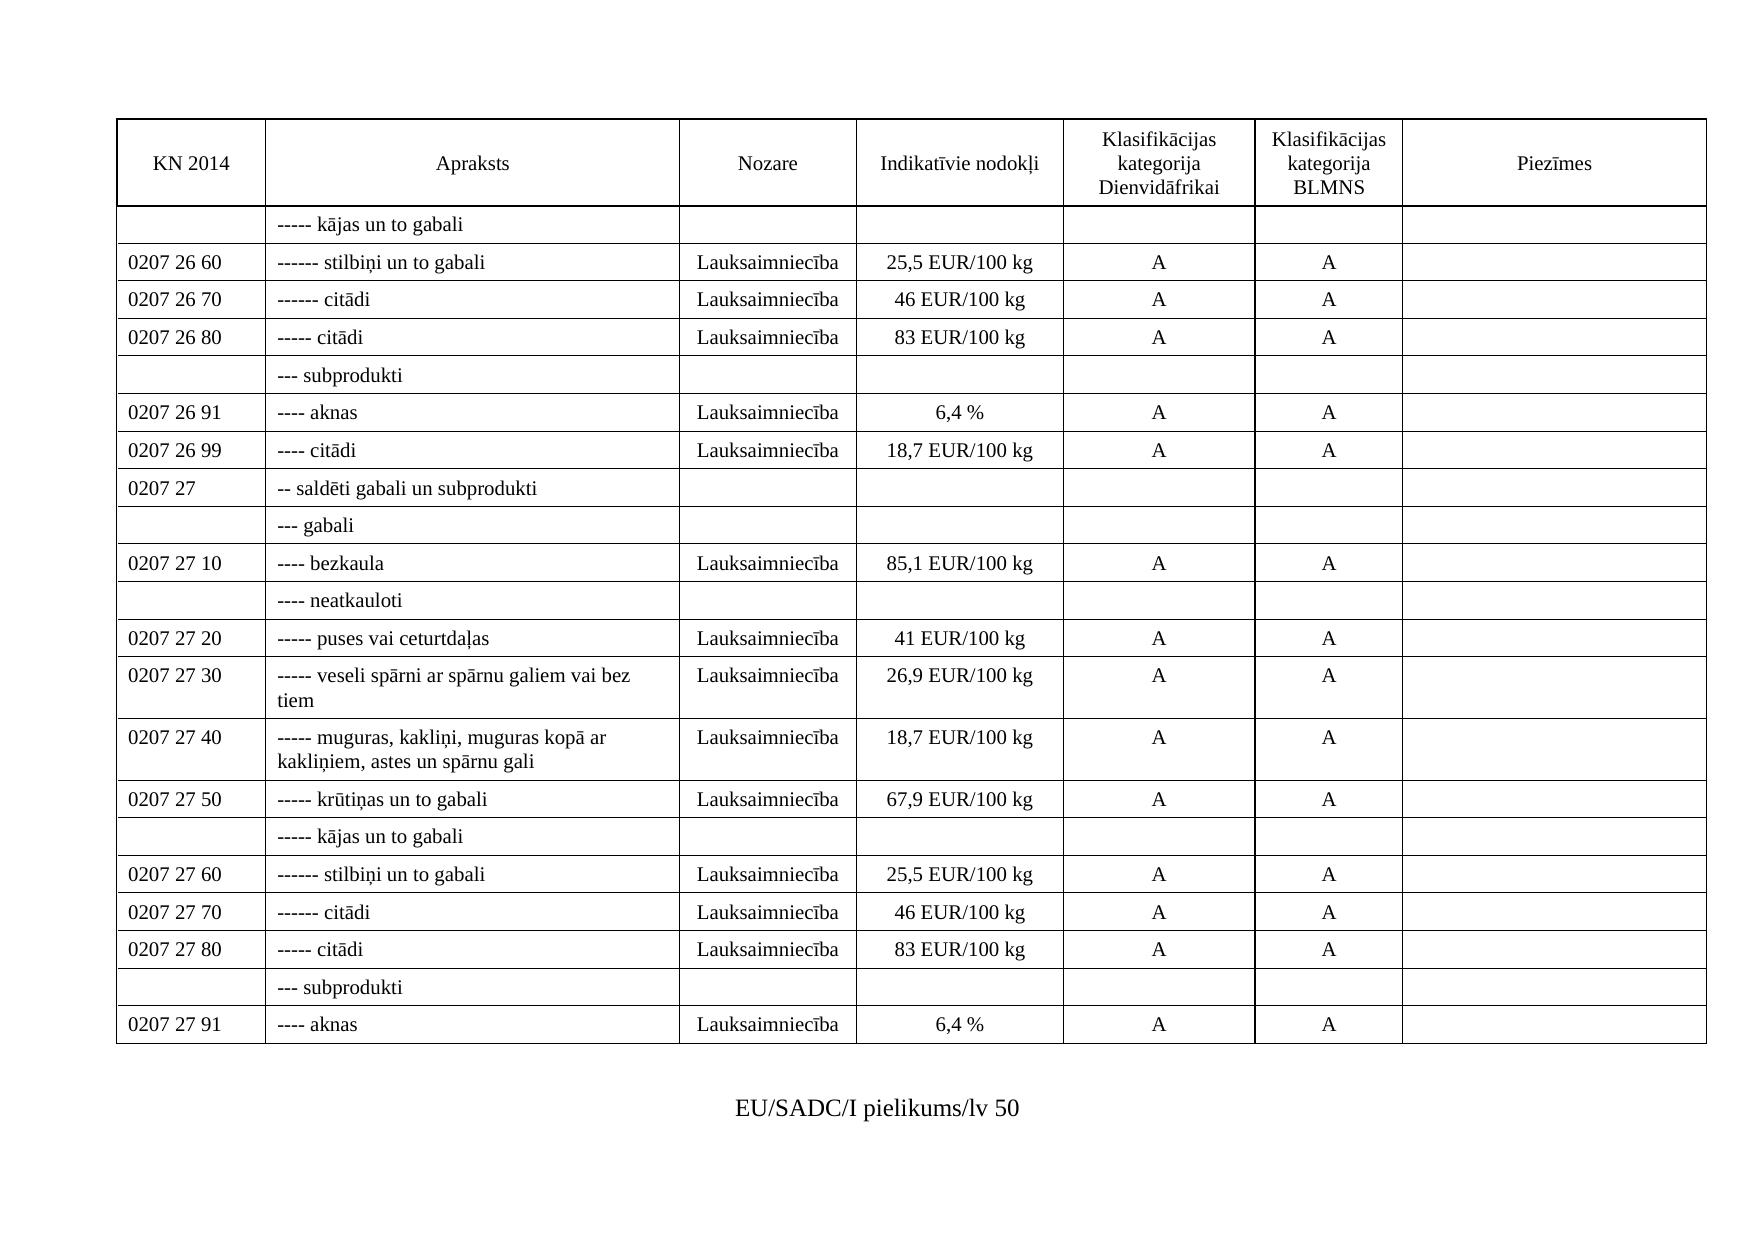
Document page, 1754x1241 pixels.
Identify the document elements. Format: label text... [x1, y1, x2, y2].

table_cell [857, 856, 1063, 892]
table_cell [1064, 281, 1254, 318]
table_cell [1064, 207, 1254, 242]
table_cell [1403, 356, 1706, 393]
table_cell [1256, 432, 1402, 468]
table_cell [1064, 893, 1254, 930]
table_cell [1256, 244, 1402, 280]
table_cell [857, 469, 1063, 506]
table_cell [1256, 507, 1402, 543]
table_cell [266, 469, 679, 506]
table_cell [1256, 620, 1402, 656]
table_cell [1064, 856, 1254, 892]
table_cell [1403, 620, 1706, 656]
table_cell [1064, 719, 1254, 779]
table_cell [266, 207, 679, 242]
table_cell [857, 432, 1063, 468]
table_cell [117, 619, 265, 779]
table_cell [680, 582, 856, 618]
table_header Indikatīvie nodokļi [857, 120, 1063, 205]
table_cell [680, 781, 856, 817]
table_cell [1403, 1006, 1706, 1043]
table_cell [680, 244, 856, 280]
table_header Piezīmes [1403, 120, 1706, 205]
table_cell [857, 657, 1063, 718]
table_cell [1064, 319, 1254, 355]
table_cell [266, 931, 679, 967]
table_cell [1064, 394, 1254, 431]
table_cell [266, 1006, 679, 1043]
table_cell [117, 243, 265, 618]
table_header Klasifikācijas kategorija Dienvidāfrikai [1064, 120, 1254, 205]
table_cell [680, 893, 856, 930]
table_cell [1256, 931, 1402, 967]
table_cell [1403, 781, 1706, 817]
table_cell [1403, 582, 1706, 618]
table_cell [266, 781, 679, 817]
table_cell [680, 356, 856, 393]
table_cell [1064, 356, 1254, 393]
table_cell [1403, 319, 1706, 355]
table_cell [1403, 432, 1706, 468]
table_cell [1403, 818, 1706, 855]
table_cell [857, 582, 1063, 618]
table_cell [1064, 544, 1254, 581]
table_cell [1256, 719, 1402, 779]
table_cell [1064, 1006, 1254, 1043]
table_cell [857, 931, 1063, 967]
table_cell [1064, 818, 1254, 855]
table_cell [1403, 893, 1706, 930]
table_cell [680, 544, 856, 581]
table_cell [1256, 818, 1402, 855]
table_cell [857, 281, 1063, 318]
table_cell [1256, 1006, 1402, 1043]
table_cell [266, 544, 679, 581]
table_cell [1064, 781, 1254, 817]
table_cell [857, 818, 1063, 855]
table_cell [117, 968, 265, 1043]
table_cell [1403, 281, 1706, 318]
table_header KN 2014 [118, 120, 265, 205]
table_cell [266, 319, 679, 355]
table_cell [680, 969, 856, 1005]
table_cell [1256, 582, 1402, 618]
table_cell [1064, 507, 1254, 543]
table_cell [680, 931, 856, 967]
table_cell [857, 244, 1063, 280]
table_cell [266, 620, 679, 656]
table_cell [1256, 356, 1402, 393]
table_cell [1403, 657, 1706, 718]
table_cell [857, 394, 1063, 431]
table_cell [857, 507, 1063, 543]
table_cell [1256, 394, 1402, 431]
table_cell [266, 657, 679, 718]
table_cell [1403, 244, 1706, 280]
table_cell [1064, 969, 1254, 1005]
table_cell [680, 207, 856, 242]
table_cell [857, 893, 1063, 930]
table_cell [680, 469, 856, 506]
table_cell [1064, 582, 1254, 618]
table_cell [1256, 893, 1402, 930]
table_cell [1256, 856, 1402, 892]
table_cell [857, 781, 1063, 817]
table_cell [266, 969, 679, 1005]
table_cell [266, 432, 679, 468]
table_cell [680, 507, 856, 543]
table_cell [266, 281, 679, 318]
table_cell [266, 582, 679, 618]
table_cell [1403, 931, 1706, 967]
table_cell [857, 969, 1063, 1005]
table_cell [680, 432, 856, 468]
table_header Klasifikācijas kategorija BLMNS [1256, 120, 1402, 205]
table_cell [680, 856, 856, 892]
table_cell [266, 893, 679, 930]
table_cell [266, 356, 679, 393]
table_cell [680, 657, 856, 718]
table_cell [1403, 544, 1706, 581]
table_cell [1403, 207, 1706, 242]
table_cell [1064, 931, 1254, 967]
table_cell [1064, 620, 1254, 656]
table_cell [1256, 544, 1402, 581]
table_header Apraksts [266, 120, 679, 205]
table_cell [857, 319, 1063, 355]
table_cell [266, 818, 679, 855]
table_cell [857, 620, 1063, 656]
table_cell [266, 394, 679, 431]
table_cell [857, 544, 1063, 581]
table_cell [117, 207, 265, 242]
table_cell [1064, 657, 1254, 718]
table_header Nozare [680, 120, 856, 205]
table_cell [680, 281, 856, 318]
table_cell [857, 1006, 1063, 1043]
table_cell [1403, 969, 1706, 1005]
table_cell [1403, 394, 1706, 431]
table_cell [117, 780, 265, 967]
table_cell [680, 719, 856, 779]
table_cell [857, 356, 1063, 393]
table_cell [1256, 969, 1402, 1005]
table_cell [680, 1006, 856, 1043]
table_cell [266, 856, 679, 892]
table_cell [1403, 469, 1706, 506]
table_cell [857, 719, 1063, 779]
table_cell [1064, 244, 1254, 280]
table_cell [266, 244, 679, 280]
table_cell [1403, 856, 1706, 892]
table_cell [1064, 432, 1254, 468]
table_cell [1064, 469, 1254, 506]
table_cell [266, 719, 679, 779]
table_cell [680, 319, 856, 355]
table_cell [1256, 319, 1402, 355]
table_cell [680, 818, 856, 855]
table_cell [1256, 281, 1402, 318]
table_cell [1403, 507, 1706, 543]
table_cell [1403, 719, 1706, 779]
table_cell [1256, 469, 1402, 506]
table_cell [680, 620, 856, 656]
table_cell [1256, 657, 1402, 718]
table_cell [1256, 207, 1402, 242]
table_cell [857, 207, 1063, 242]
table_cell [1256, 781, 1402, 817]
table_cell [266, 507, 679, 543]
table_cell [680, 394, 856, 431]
